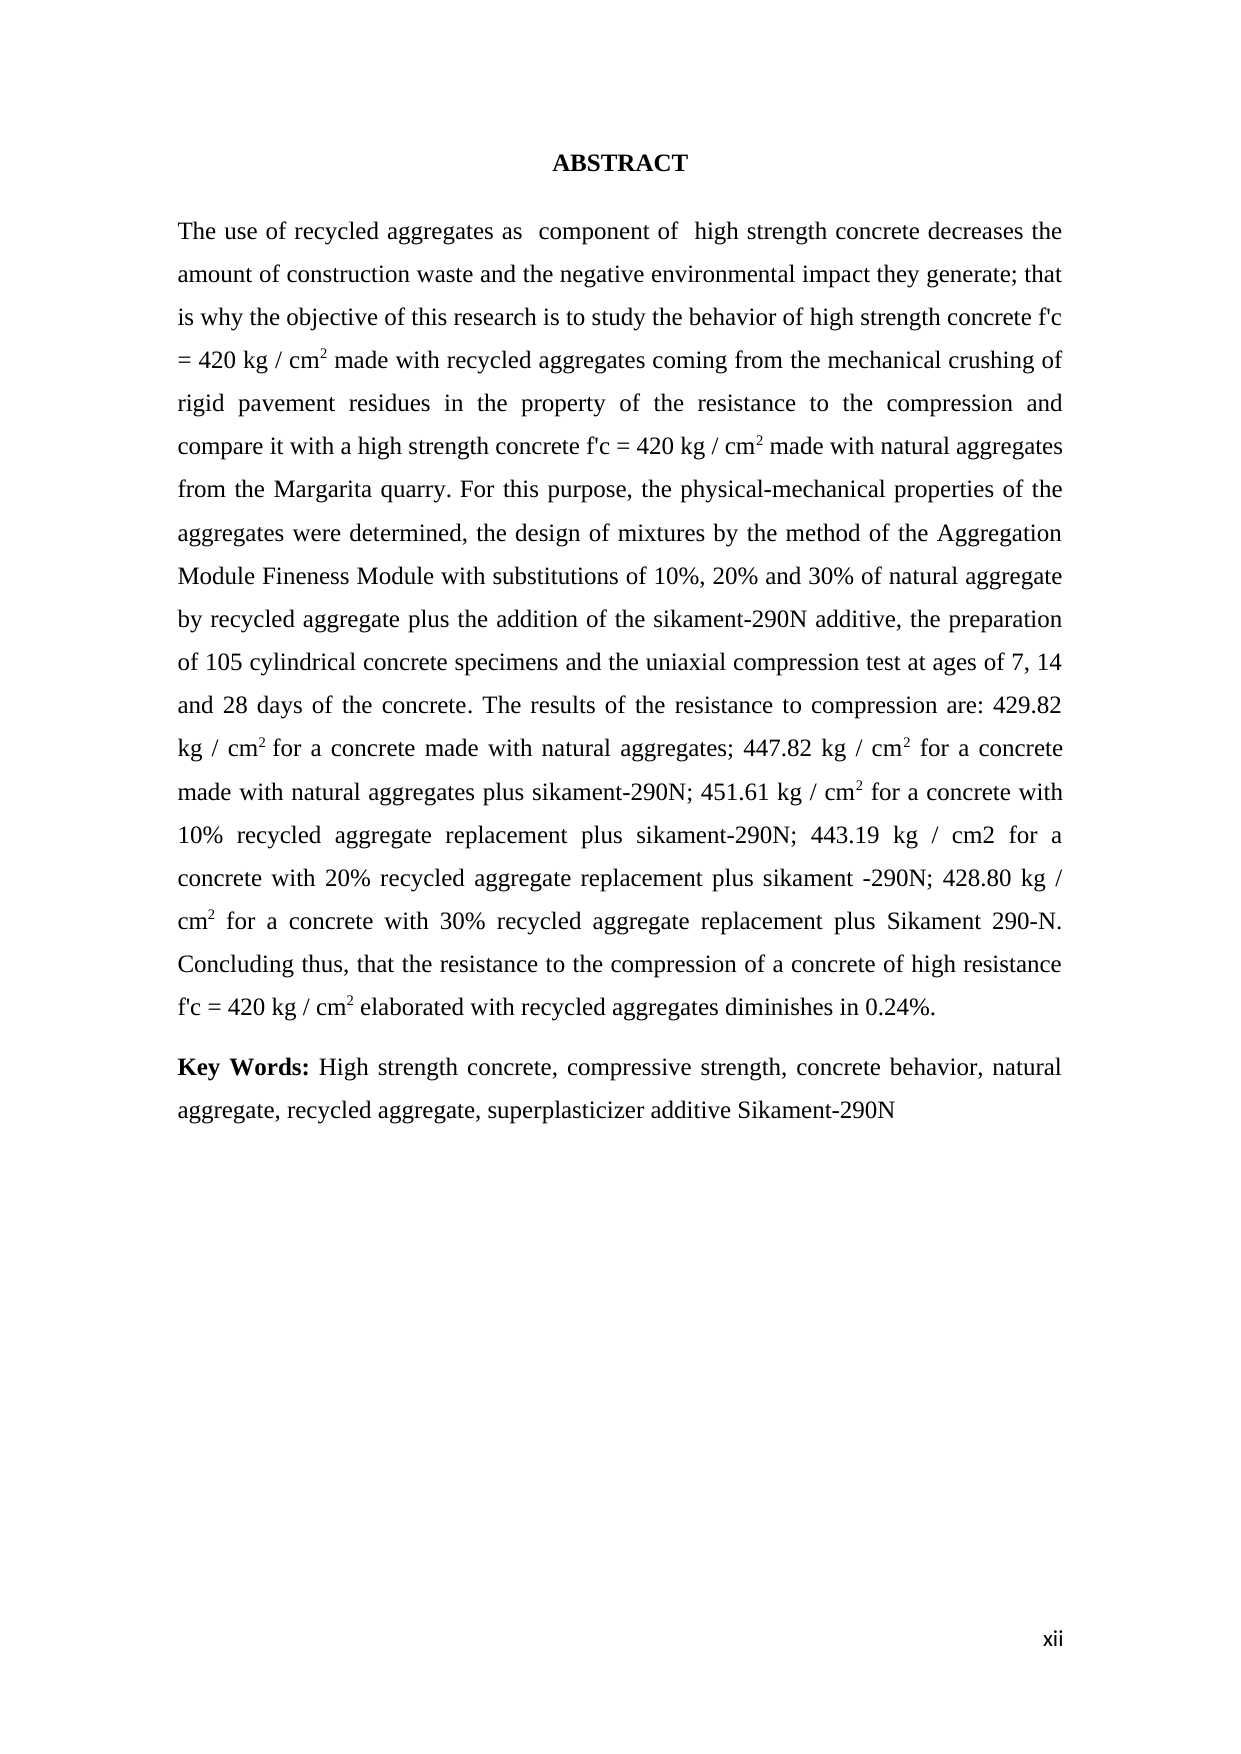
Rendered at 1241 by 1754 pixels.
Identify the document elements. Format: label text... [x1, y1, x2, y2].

text ABSTRACT [177, 148, 1063, 176]
text Key Words: High strength concrete, compressive strength, concrete behavior, natural aggregate, recycled aggregate, superplasticizer additive Sikament-290N [177, 1052, 1063, 1124]
text The use of recycled aggregates as component of high strength concrete decreases the amount of construction waste and the negative environmental impact they generate; that is why the objective of this research is to study the behavior of high strength concrete f'c = 420 kg / cm2 made with recycled aggregates coming from the mechanical crushing of rigid pavement residues in the property of the resistance to the compression and compare it with a high strength concrete f'c = 420 kg / cm2 made with natural aggregates from the Margarita quarry. For this purpose, the physical-mechanical properties of the aggregates were determined, the design of mixtures by the method of the Aggregation Module Fineness Module with substitutions of 10%, 20% and 30% of natural aggregate by recycled aggregate plus the addition of the sikament-290N additive, the preparation of 105 cylindrical concrete specimens and the uniaxial compression test at ages of 7, 14 and 28 days of the concrete. The results of the resistance to compression are: 429.82 kg / cm2 for a concrete made with natural aggregates; 447.82 kg / cm2 for a concrete made with natural aggregates plus sikament-290N; 451.61 kg / cm2 for a concrete with 10% recycled aggregate replacement plus sikament-290N; 443.19 kg / cm2 for a concrete with 20% recycled aggregate replacement plus sikament -290N; 428.80 kg / cm2 for a concrete with 30% recycled aggregate replacement plus Sikament 290-N. Concluding thus, that the resistance to the compression of a concrete of high resistance f'c = 420 kg / cm2 elaborated with recycled aggregates diminishes in 0.24%. [177, 216, 1063, 1021]
